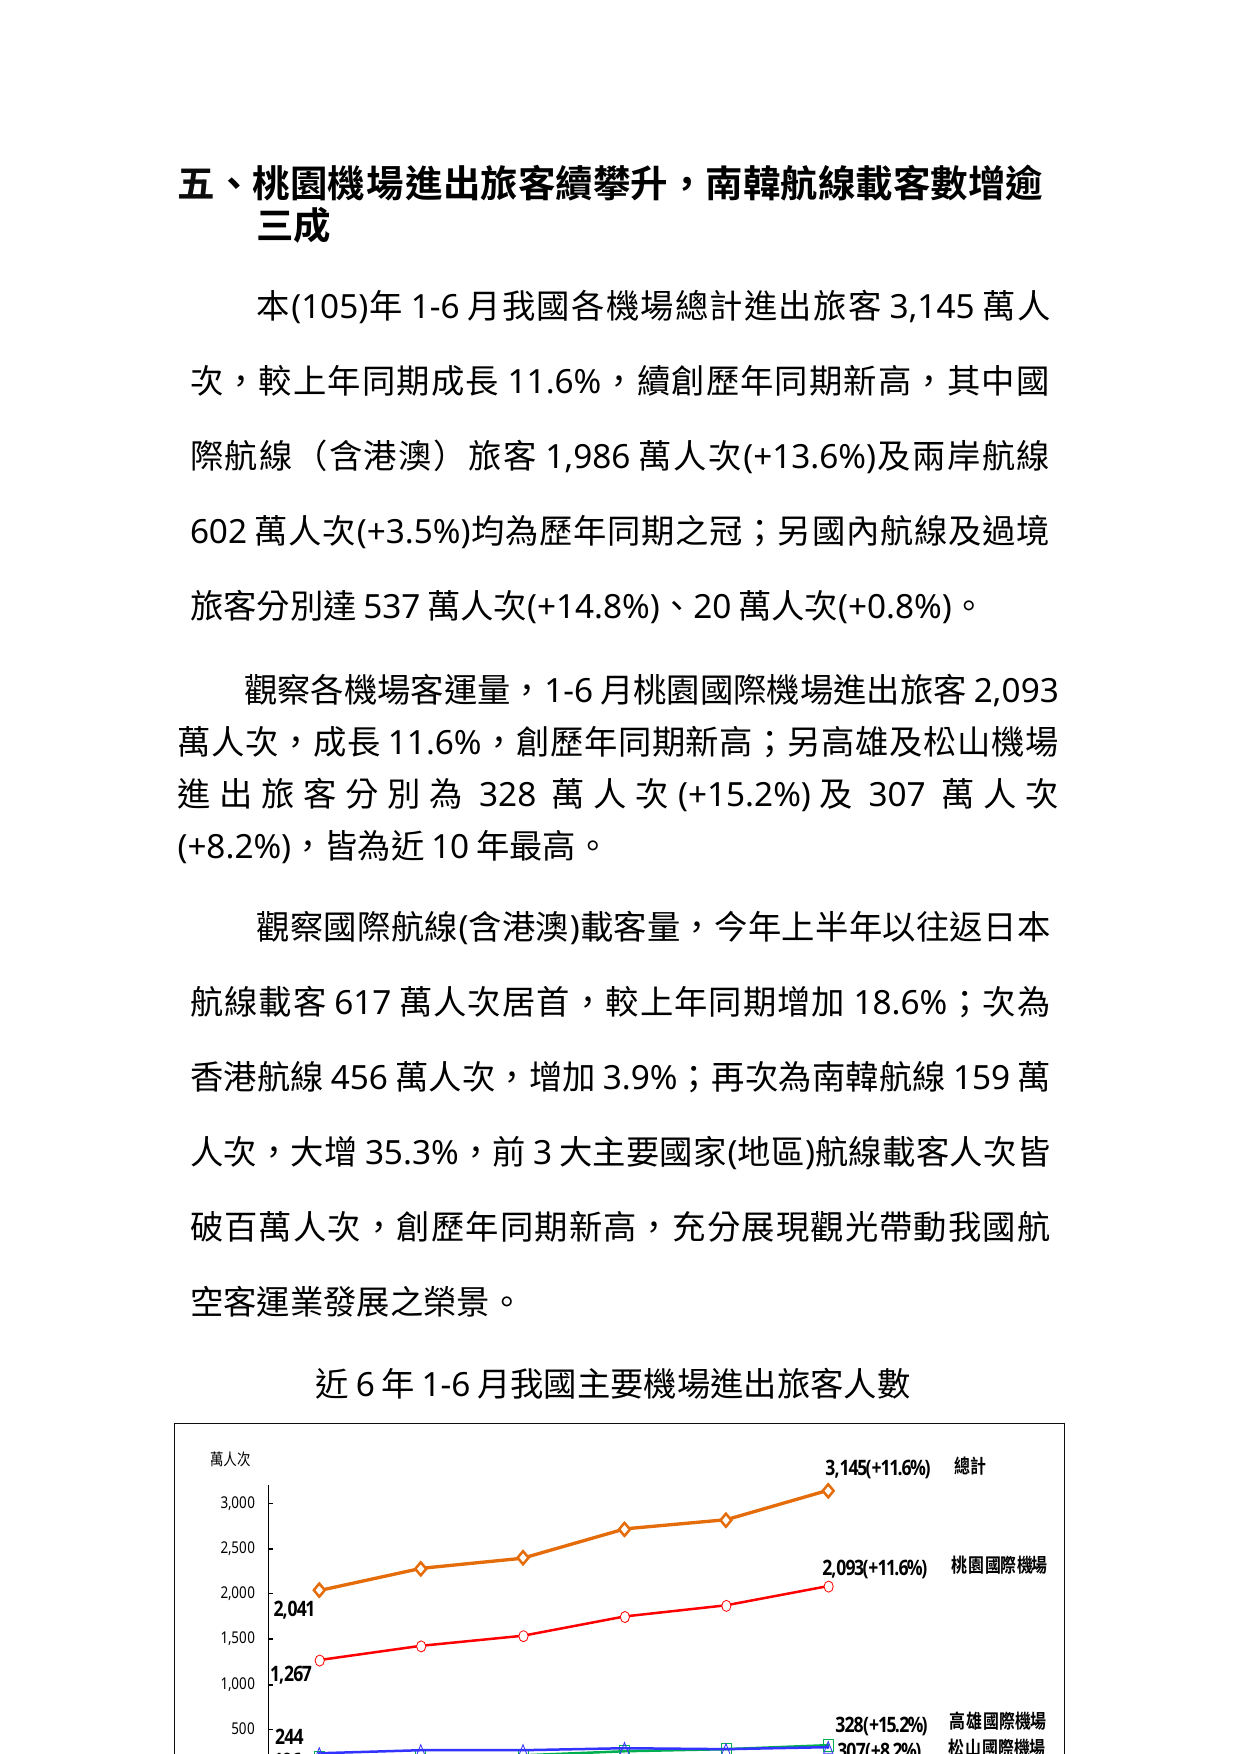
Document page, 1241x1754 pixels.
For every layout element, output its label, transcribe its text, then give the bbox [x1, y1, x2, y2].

text 五、桃園機場進出旅客續攀升，南韓航線載客數增逾三成 [177, 164, 1063, 248]
text 本(105)年1-6月我國各機場總計進出旅客3,145萬人次，較上年同期成長11.6%，續創歷年同期新高，其中國際航線（含港澳）旅客1,986萬人次(+13.6%)及兩岸航線602萬人次(+3.5%)均為歷年同期之冠；另國內航線及過境旅客分別達537萬人次(+14.8%)、20萬人次(+0.8%)。 [190, 267, 1051, 642]
text 觀察各機場客運量，1-6月桃園國際機場進出旅客2,093萬人次，成長11.6%，創歷年同期新高；另高雄及松山機場進出旅客分別為328萬人次(+15.2%)及307萬人次(+8.2%)，皆為近10年最高。 [177, 660, 1059, 869]
text 觀察國際航線(含港澳)載客量，今年上半年以往返日本航線載客617萬人次居首，較上年同期增加18.6%；次為香港航線456萬人次，增加3.9%；再次為南韓航線159萬人次，大增35.3%，前3大主要國家(地區)航線載客人次皆破百萬人次，創歷年同期新高，充分展現觀光帶動我國航空客運業發展之榮景。 [190, 887, 1051, 1337]
text 近6年1-6月我國主要機場進出旅客人數 [177, 1356, 1048, 1406]
